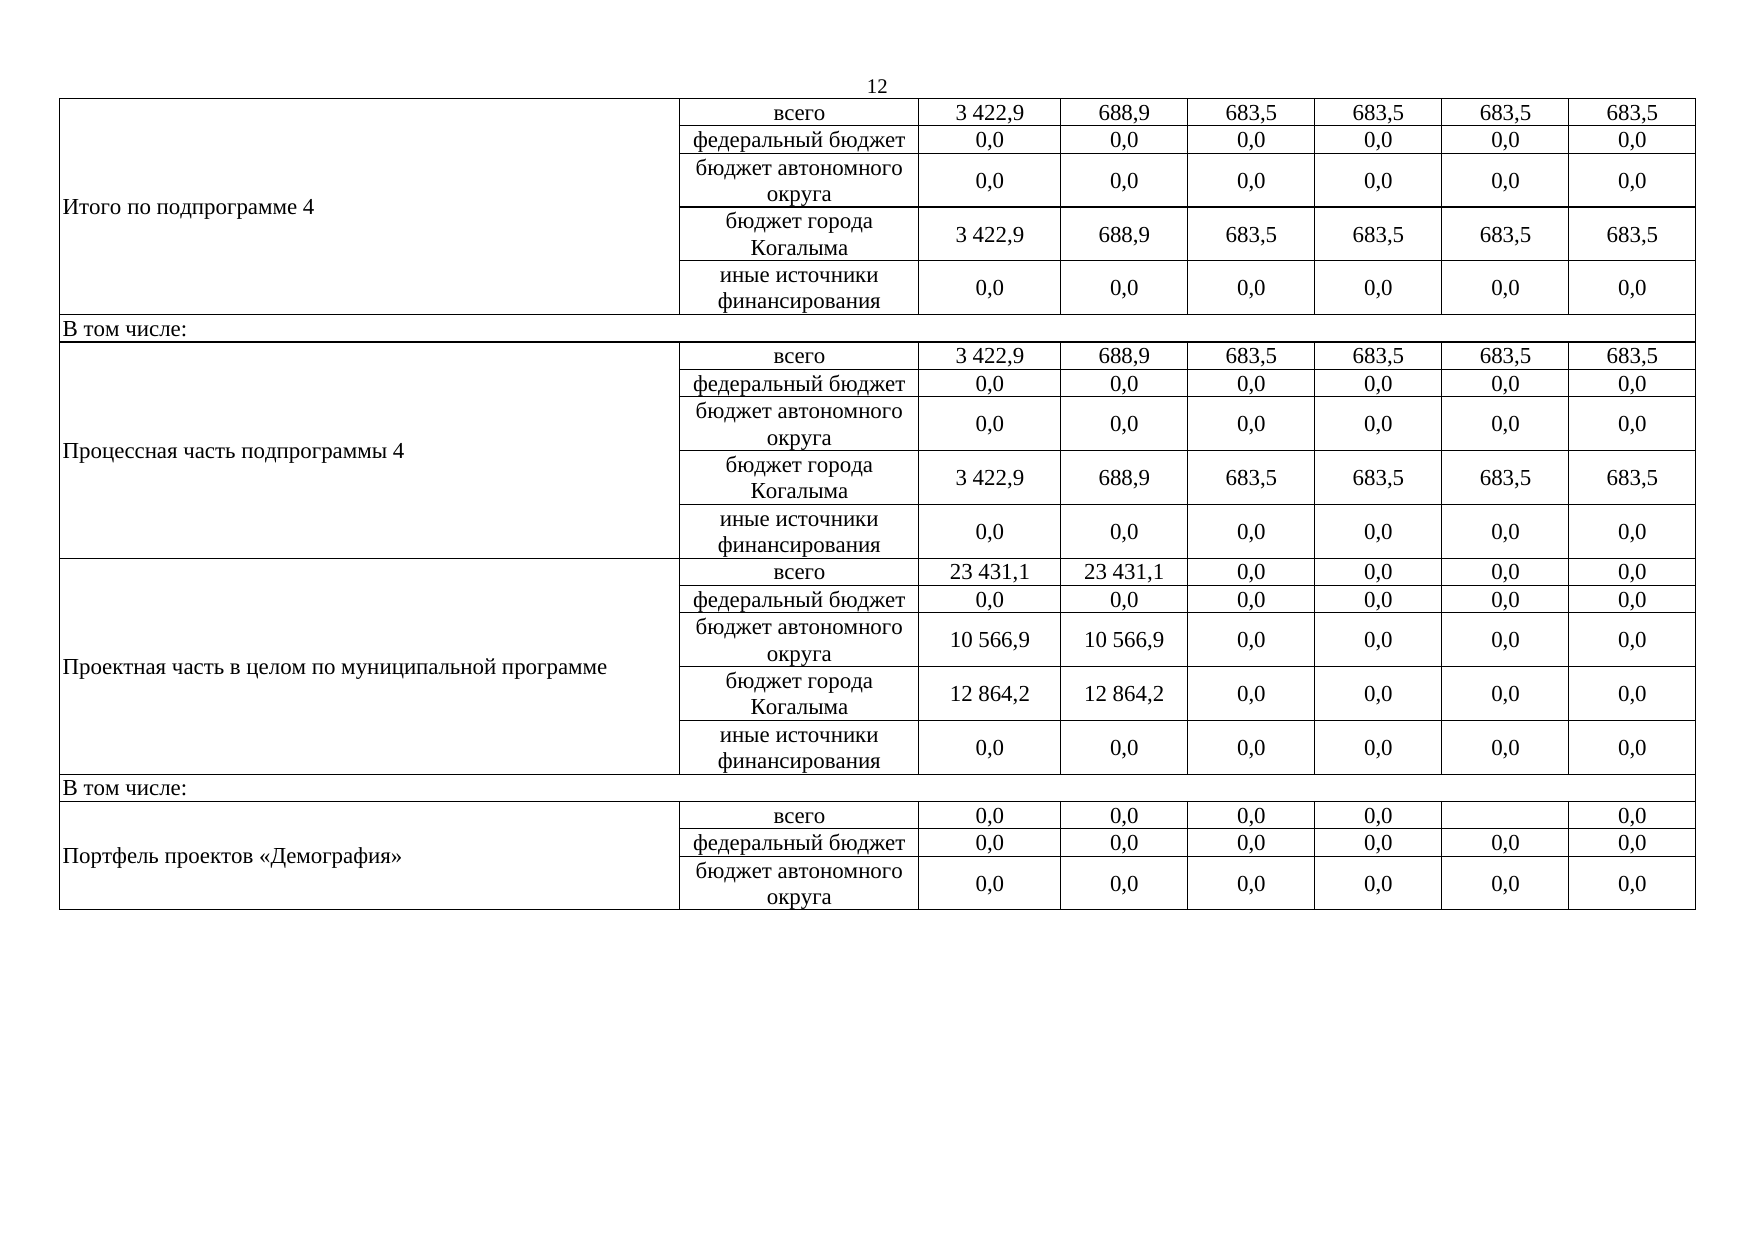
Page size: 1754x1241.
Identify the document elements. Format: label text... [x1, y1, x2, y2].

table_cell 683,5 [1569, 451, 1695, 504]
table_cell 0,0 [1569, 261, 1695, 314]
table_cell 0,0 [1442, 505, 1568, 557]
table_cell 0,0 [1442, 370, 1568, 396]
table_cell 23 431,1 [1061, 559, 1187, 585]
table_cell 0,0 [1188, 613, 1314, 666]
table_header 683,5 [1315, 99, 1441, 125]
table_cell 683,5 [1442, 451, 1568, 504]
table_cell Процессная часть подпрограммы 4 [60, 343, 679, 557]
table_cell 0,0 [1315, 370, 1441, 396]
table_cell 688,9 [1061, 208, 1187, 260]
table_cell 23 431,1 [919, 559, 1060, 585]
table_cell 0,0 [1442, 261, 1568, 314]
table_cell 683,5 [1569, 208, 1695, 260]
table_cell 0,0 [1569, 126, 1695, 153]
table_cell 0,0 [1188, 370, 1314, 396]
table_cell 0,0 [1315, 559, 1441, 585]
table_cell 0,0 [1188, 857, 1314, 909]
table_cell 0,0 [1188, 154, 1314, 206]
table_header 688,9 [1061, 99, 1187, 125]
table_cell 683,5 [1442, 343, 1568, 369]
table_cell 0,0 [919, 857, 1060, 909]
table_cell 0,0 [1442, 397, 1568, 450]
table_cell 0,0 [1061, 261, 1187, 314]
table_cell 683,5 [1442, 208, 1568, 260]
table_cell бюджет автономного округа [680, 613, 918, 666]
table_cell иные источники финансирования [680, 505, 918, 557]
table_cell В том числе: [60, 775, 1695, 801]
table_cell 0,0 [1442, 154, 1568, 206]
table_cell 0,0 [1569, 586, 1695, 612]
table_cell 0,0 [1442, 829, 1568, 856]
table_cell федеральный бюджет [680, 829, 918, 856]
table_cell 0,0 [1315, 586, 1441, 612]
table_cell 0,0 [1442, 559, 1568, 585]
table_cell 0,0 [1315, 667, 1441, 720]
table_cell 0,0 [1315, 126, 1441, 153]
table_cell 0,0 [1569, 829, 1695, 856]
table_cell 0,0 [1188, 802, 1314, 828]
table_cell 0,0 [1442, 613, 1568, 666]
table_cell В том числе: [60, 315, 1695, 341]
table_cell 0,0 [919, 505, 1060, 557]
table_cell 0,0 [919, 154, 1060, 206]
table_cell бюджет автономного округа [680, 857, 918, 909]
table_cell 0,0 [1061, 802, 1187, 828]
table_cell [1442, 802, 1568, 828]
table_cell 0,0 [1569, 154, 1695, 206]
table_cell 0,0 [1188, 397, 1314, 450]
table_cell 0,0 [1188, 505, 1314, 557]
table_cell 0,0 [1188, 667, 1314, 720]
table_cell 3 422,9 [919, 343, 1060, 369]
table_cell 10 566,9 [919, 613, 1060, 666]
table_cell федеральный бюджет [680, 126, 918, 153]
table_header 683,5 [1569, 99, 1695, 125]
table_cell 0,0 [1061, 586, 1187, 612]
table_cell всего [680, 559, 918, 585]
table_cell 0,0 [1569, 505, 1695, 557]
table_cell 0,0 [1061, 857, 1187, 909]
table_cell 0,0 [1061, 154, 1187, 206]
table_cell 0,0 [1315, 721, 1441, 773]
table_cell бюджет автономного округа [680, 154, 918, 206]
table_cell 0,0 [1061, 829, 1187, 856]
table_cell 0,0 [919, 586, 1060, 612]
table_cell 683,5 [1315, 343, 1441, 369]
table_cell 683,5 [1188, 343, 1314, 369]
table_cell 0,0 [1061, 505, 1187, 557]
table_cell 0,0 [1569, 397, 1695, 450]
table_cell 0,0 [1315, 397, 1441, 450]
table_cell 0,0 [919, 370, 1060, 396]
table_cell 0,0 [1569, 802, 1695, 828]
table_cell всего [680, 802, 918, 828]
table_header 683,5 [1188, 99, 1314, 125]
table_cell 0,0 [919, 397, 1060, 450]
table_cell 3 422,9 [919, 208, 1060, 260]
table_cell 0,0 [1188, 126, 1314, 153]
table_cell 0,0 [1442, 857, 1568, 909]
table_cell 0,0 [1315, 829, 1441, 856]
table_header 683,5 [1442, 99, 1568, 125]
table_cell 0,0 [1569, 559, 1695, 585]
table_cell бюджет города Когалыма [680, 208, 918, 260]
table_cell 683,5 [1188, 451, 1314, 504]
table_cell 12 864,2 [1061, 667, 1187, 720]
table_cell 0,0 [1315, 613, 1441, 666]
table_cell 0,0 [1061, 126, 1187, 153]
table_cell бюджет города Когалыма [680, 667, 918, 720]
table_cell 0,0 [1188, 586, 1314, 612]
table_cell Проектная часть в целом по муниципальной программе [60, 559, 679, 773]
table_cell 0,0 [1569, 667, 1695, 720]
table_cell 0,0 [1315, 154, 1441, 206]
table_cell 0,0 [1188, 721, 1314, 773]
table_header 3 422,9 [919, 99, 1060, 125]
table_cell всего [680, 343, 918, 369]
table_cell 688,9 [1061, 343, 1187, 369]
table_cell 0,0 [919, 721, 1060, 773]
table_header всего [680, 99, 918, 125]
table_cell 0,0 [1442, 126, 1568, 153]
table_cell 0,0 [919, 802, 1060, 828]
table_cell 683,5 [1315, 451, 1441, 504]
table_cell 0,0 [1315, 261, 1441, 314]
table_cell 12 864,2 [919, 667, 1060, 720]
table_cell 0,0 [1315, 802, 1441, 828]
table_cell 683,5 [1188, 208, 1314, 260]
table_cell 0,0 [1569, 857, 1695, 909]
table_cell 0,0 [1569, 721, 1695, 773]
table_cell 0,0 [919, 261, 1060, 314]
table_cell 683,5 [1315, 208, 1441, 260]
table_cell 0,0 [1569, 370, 1695, 396]
table_cell 0,0 [1188, 829, 1314, 856]
table_cell 0,0 [1061, 370, 1187, 396]
table_cell федеральный бюджет [680, 586, 918, 612]
table_cell 0,0 [1061, 397, 1187, 450]
table_cell 3 422,9 [919, 451, 1060, 504]
table_cell 0,0 [1315, 505, 1441, 557]
table_cell федеральный бюджет [680, 370, 918, 396]
table_cell 0,0 [1442, 586, 1568, 612]
table_cell 0,0 [1188, 261, 1314, 314]
table_cell 0,0 [1442, 721, 1568, 773]
table_cell 0,0 [919, 126, 1060, 153]
table_cell бюджет автономного округа [680, 397, 918, 450]
table_header Итого по подпрограмме 4 [60, 99, 679, 314]
table_cell 0,0 [919, 829, 1060, 856]
table_cell 688,9 [1061, 451, 1187, 504]
table_cell 0,0 [1569, 613, 1695, 666]
table_cell Портфель проектов «Демография» [60, 802, 679, 909]
table_cell 0,0 [1442, 667, 1568, 720]
table_cell 0,0 [1061, 721, 1187, 773]
table_cell 10 566,9 [1061, 613, 1187, 666]
table_cell иные источники финансирования [680, 261, 918, 314]
table_cell 683,5 [1569, 343, 1695, 369]
table_cell 0,0 [1315, 857, 1441, 909]
table_cell бюджет города Когалыма [680, 451, 918, 504]
table_cell 0,0 [1188, 559, 1314, 585]
table_cell иные источники финансирования [680, 721, 918, 773]
